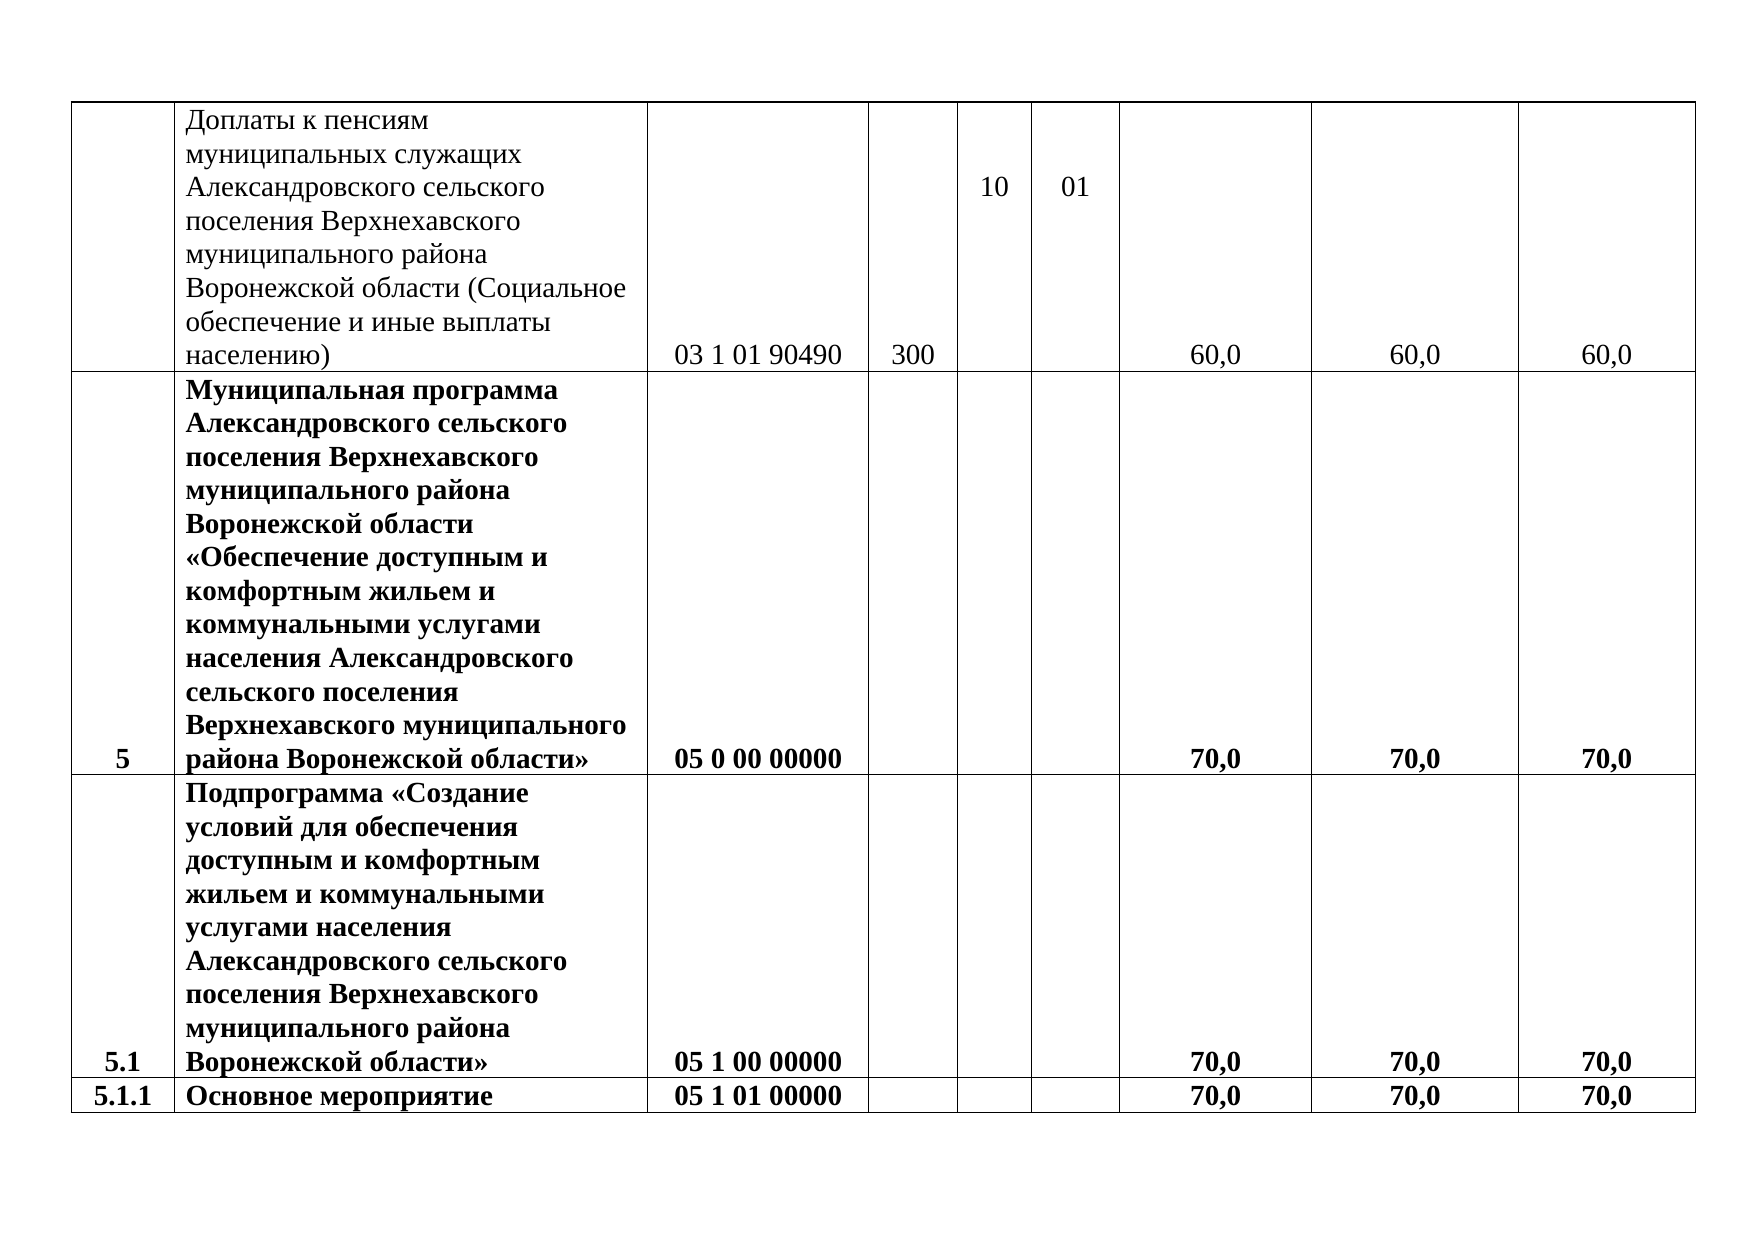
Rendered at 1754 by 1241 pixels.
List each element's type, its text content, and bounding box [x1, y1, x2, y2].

table_cell [869, 372, 957, 774]
table_cell 70,0 [1519, 775, 1695, 1077]
table_cell 70,0 [1519, 1078, 1695, 1112]
table_cell 01 [1032, 103, 1119, 371]
table_cell [1032, 1078, 1119, 1112]
table_cell Доплаты к пенсиям муниципальных служащих Александровского сельского поселения Верхнехавского муниципального района Воронежской области (Социальное обеспечение и иные выплаты населению) [175, 103, 647, 371]
table_cell 70,0 [1120, 1078, 1311, 1112]
table_cell 5 [72, 372, 174, 774]
table_cell 05 1 00 00000 [648, 775, 868, 1077]
table_cell 70,0 [1312, 1078, 1518, 1112]
table_cell 70,0 [1312, 372, 1518, 774]
table_cell 05 1 01 00000 [648, 1078, 868, 1112]
table_cell 60,0 [1519, 103, 1695, 371]
table_cell 5.1 [72, 775, 174, 1077]
table_cell [958, 1078, 1031, 1112]
table_cell 60,0 [1312, 103, 1518, 371]
table_cell [869, 775, 957, 1077]
table_cell [72, 103, 174, 371]
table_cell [175, 1078, 647, 1112]
table_cell 5.1.1 [72, 1078, 174, 1112]
table_cell [1032, 775, 1119, 1077]
table_cell 05 0 00 00000 [648, 372, 868, 774]
table_cell [958, 775, 1031, 1077]
table_cell 60,0 [1120, 103, 1311, 371]
table_cell [869, 1078, 957, 1112]
table_cell 70,0 [1120, 775, 1311, 1077]
table_cell 70,0 [1312, 775, 1518, 1077]
table_cell Муниципальная программа Александровского сельского поселения Верхнехавского муниципального района Воронежской области «Обеспечение доступным и комфортным жильем и коммунальными услугами населения Александровского сельского поселения Верхнехавского муниципального района Воронежской области» [175, 372, 647, 774]
table_cell 10 [958, 103, 1031, 371]
table_cell 70,0 [1519, 372, 1695, 774]
table_cell [1032, 372, 1119, 774]
table_cell 70,0 [1120, 372, 1311, 774]
table_cell [958, 372, 1031, 774]
table_cell Подпрограмма «Создание условий для обеспечения доступным и комфортным жильем и коммунальными услугами населения Александровского сельского поселения Верхнехавского муниципального района Воронежской области» [175, 775, 647, 1077]
table_cell 300 [869, 103, 957, 371]
table_cell 03 1 01 90490 [648, 103, 868, 371]
